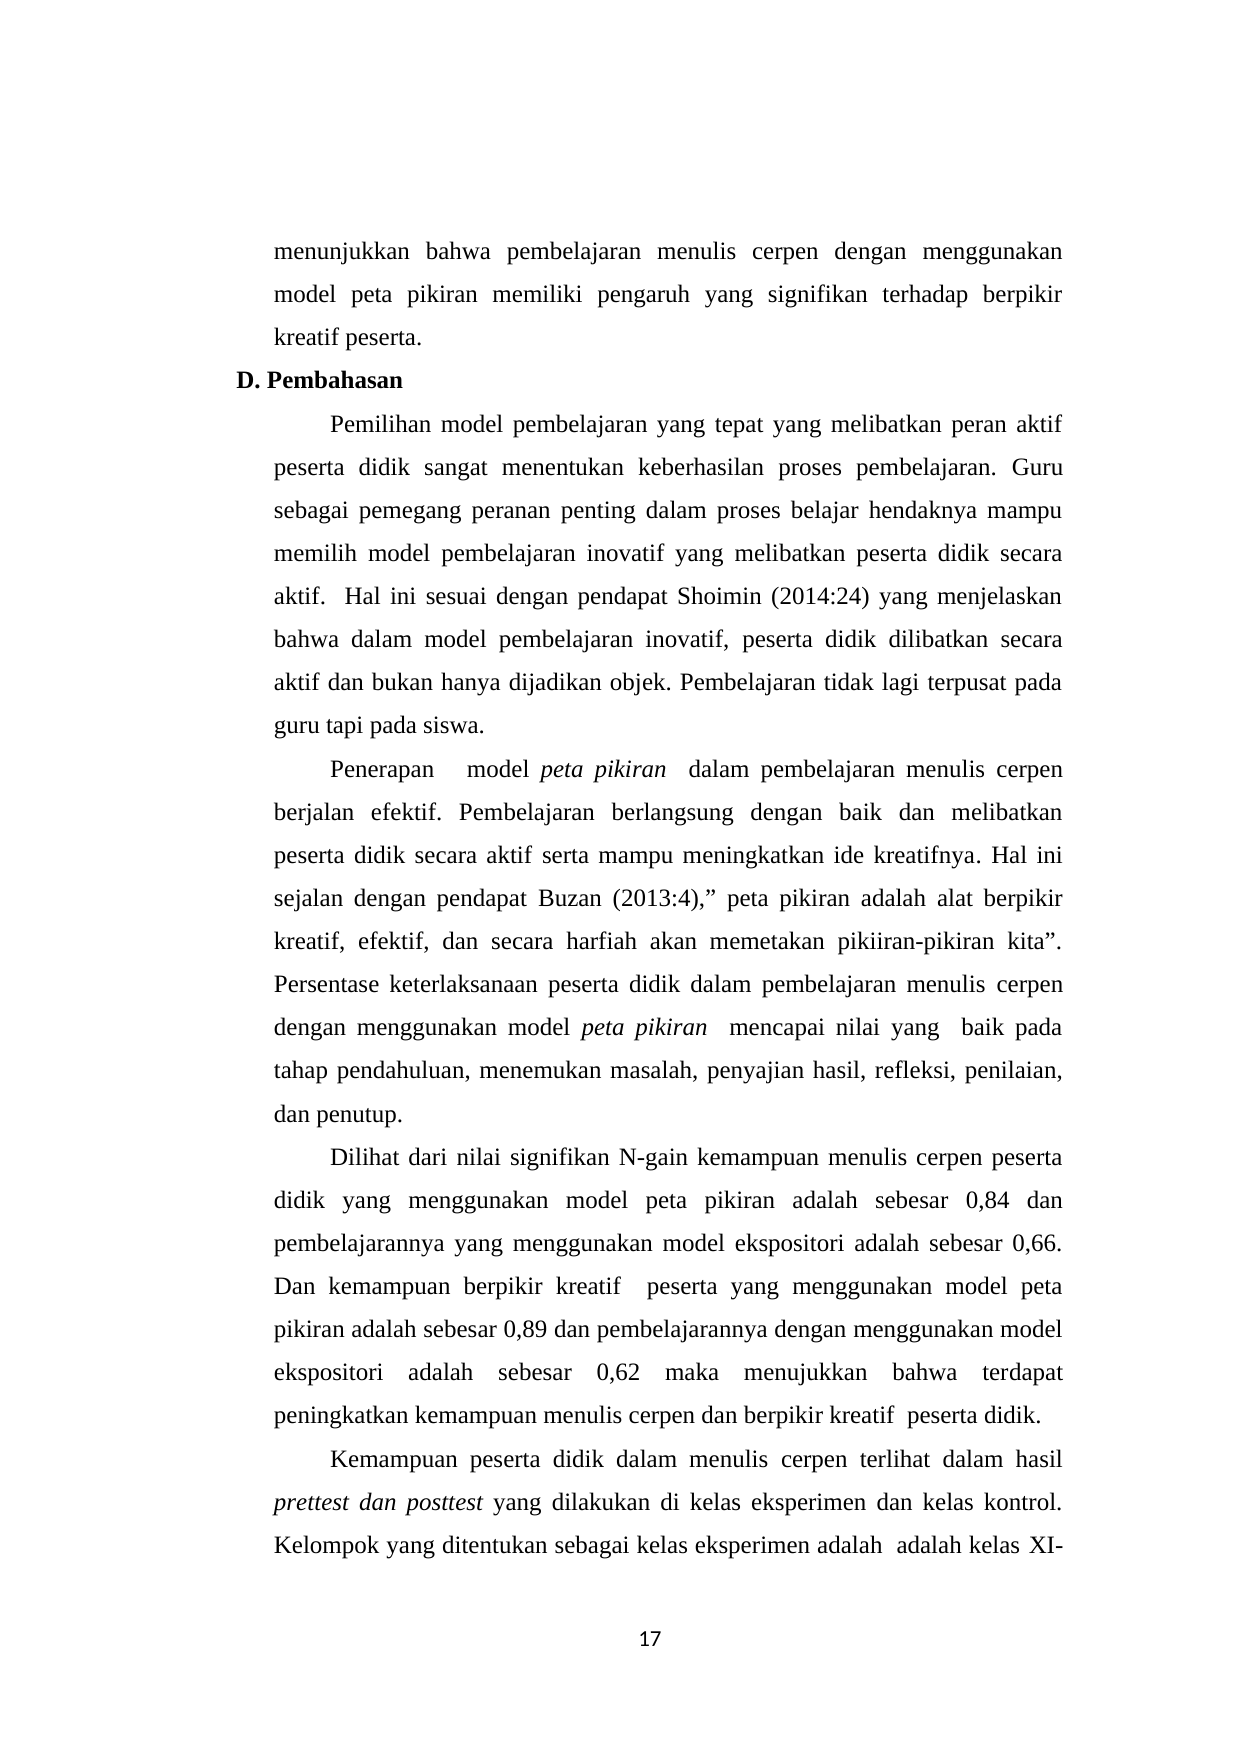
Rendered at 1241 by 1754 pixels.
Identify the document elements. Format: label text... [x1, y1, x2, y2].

text Dilihat dari nilai signifikan N-gain kemampuan menulis cerpen peserta didik yang menggunakan model peta pikiran adalah sebesar 0,84 dan pembelajarannya yang menggunakan model ekspositori adalah sebesar 0,66. Dan kemampuan berpikir kreatif peserta yang menggunakan model peta pikiran adalah sebesar 0,89 dan pembelajarannya dengan menggunakan model ekspositori adalah sebesar 0,62 maka menujukkan bahwa terdapat peningkatkan kemampuan menulis cerpen dan berpikir kreatif peserta didik. [274, 1142, 1063, 1429]
text Penerapan model peta pikiran dalam pembelajaran menulis cerpen berjalan efektif. Pembelajaran berlangsung dengan baik dan melibatkan peserta didik secara aktif serta mampu meningkatkan ide kreatifnya. Hal ini sejalan dengan pendapat Buzan (2013:4),” peta pikiran adalah alat berpikir kreatif, efektif, dan secara harfiah akan memetakan pikiiran-pikiran kita”. Persentase keterlaksanaan peserta didik dalam pembelajaran menulis cerpen dengan menggunakan model peta pikiran mencapai nilai yang baik pada tahap pendahuluan, menemukan masalah, penyajian hasil, refleksi, penilaian, dan penutup. [274, 754, 1063, 1127]
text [274, 236, 1063, 351]
text Pemilihan model pembelajaran yang tepat yang melibatkan peran aktif peserta didik sangat menentukan keberhasilan proses pembelajaran. Guru sebagai pemegang peranan penting dalam proses belajar hendaknya mampu memilih model pembelajaran inovatif yang melibatkan peserta didik secara aktif. Hal ini sesuai dengan pendapat Shoimin (2014:24) yang menjelaskan bahwa dalam model pembelajaran inovatif, peserta didik dilibatkan secara aktif dan bukan hanya dijadikan objek. Pembelajaran tidak lagi terpusat pada guru tapi pada siswa. [274, 409, 1063, 739]
text D. Pembahasan [236, 366, 1063, 394]
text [274, 1444, 1063, 1559]
